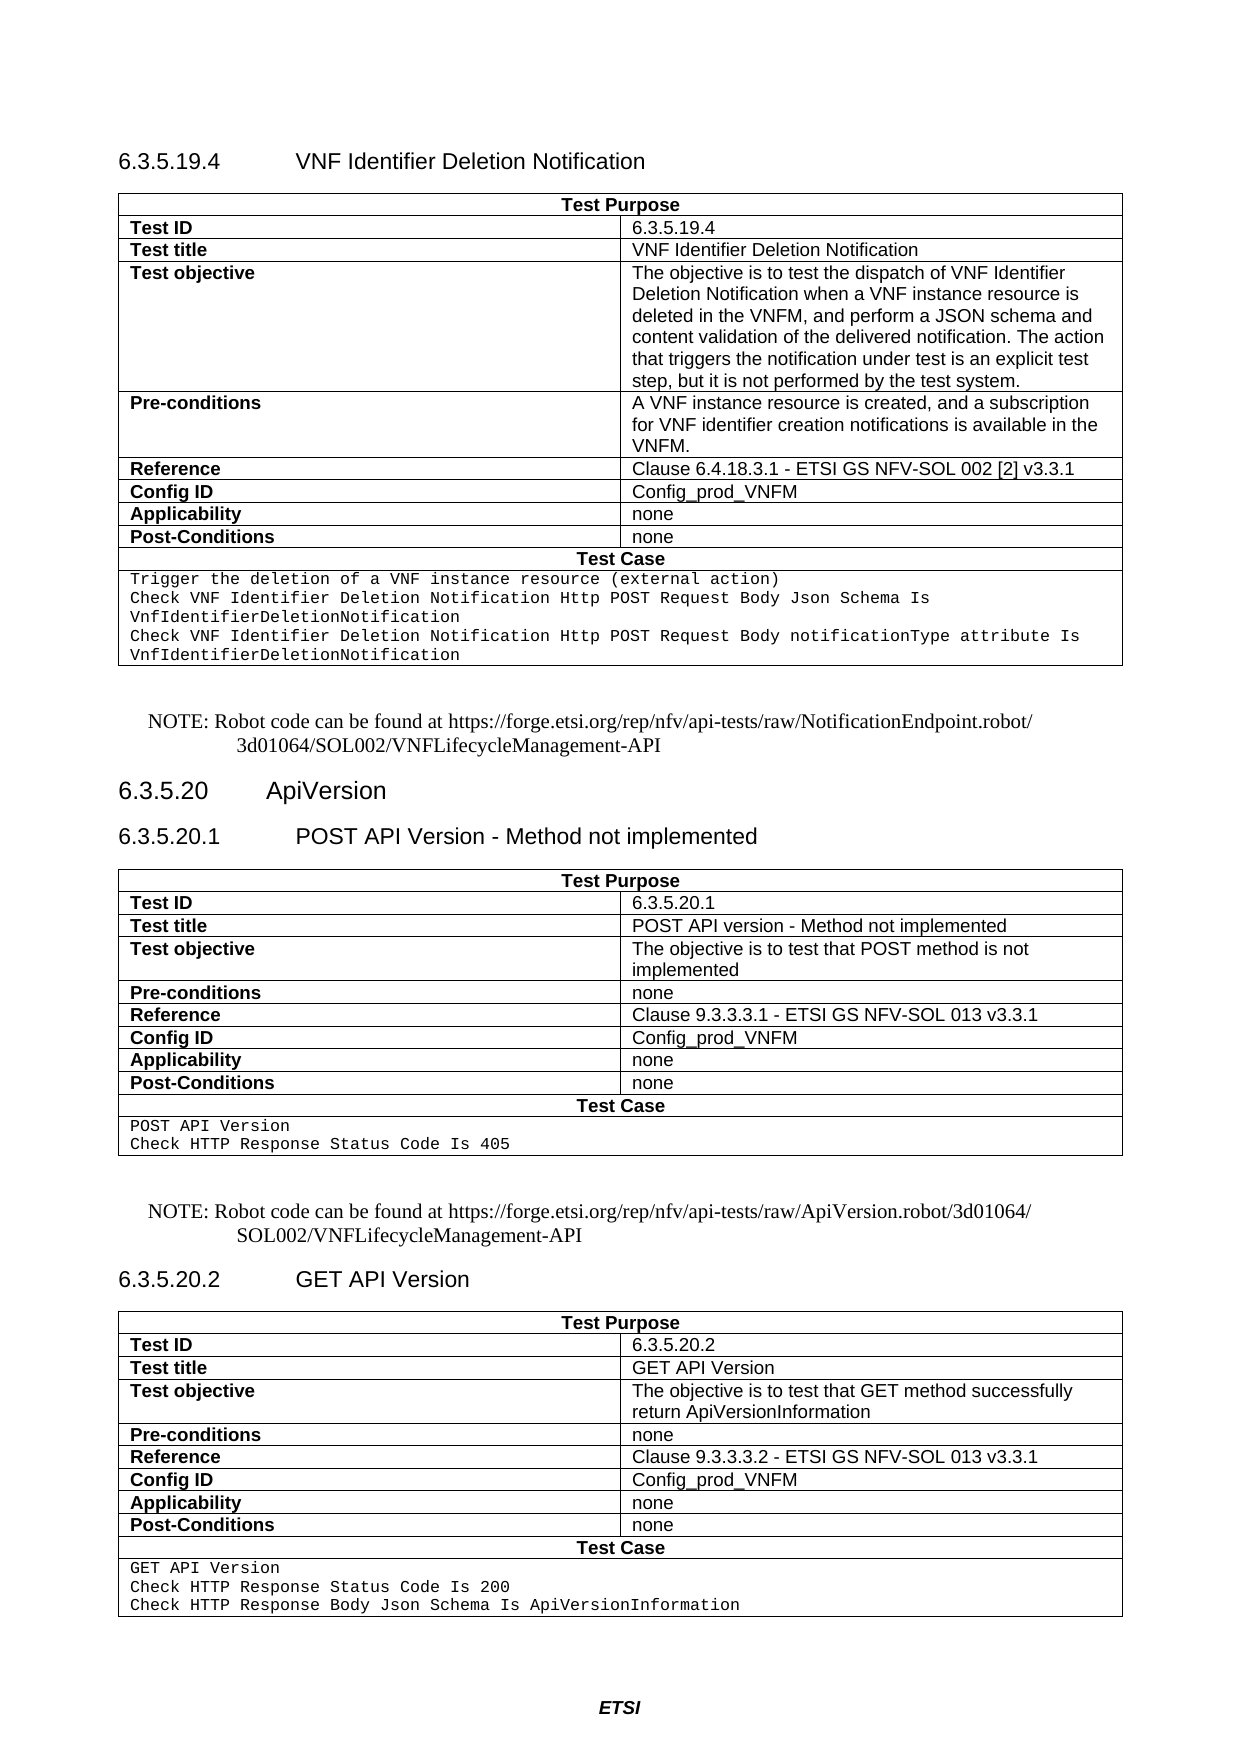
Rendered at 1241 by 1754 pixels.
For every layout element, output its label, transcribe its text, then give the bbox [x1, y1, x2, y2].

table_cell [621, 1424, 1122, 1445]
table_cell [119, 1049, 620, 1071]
text NOTE: Robot code can be found at https://forge.etsi.org/rep/nfv/api-tests/raw/NotificationEndpoint.robot/3d01064/SOL002/VNFLifecycleManagement-API [148, 709, 1122, 757]
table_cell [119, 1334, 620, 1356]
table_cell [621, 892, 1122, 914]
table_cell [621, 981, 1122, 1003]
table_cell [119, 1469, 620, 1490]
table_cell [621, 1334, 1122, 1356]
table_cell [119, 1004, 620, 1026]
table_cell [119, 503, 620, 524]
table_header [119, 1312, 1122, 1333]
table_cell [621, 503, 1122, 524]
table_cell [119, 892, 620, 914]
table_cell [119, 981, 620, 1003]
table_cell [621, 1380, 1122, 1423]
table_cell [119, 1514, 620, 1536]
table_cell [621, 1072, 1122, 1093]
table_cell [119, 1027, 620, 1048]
subtitle 6.3.5.19.4 VNF Identifier Deletion Notification [118, 148, 1122, 174]
subtitle 6.3.5.20.1 POST API Version - Method not implemented [118, 823, 1122, 850]
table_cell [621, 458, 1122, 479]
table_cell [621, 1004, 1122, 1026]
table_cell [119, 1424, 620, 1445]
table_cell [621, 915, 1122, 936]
subtitle 6.3.5.20.2 GET API Version [118, 1266, 1122, 1292]
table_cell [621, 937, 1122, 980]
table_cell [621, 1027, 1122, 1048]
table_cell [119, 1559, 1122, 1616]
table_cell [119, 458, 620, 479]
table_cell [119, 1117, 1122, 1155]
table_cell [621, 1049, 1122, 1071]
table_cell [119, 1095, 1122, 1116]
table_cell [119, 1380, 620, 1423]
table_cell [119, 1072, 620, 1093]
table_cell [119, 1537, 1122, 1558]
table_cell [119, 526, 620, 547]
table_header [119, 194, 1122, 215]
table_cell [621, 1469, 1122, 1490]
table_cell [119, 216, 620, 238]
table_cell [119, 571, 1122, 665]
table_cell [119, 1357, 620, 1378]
subtitle 6.3.5.20 ApiVersion [118, 776, 1122, 804]
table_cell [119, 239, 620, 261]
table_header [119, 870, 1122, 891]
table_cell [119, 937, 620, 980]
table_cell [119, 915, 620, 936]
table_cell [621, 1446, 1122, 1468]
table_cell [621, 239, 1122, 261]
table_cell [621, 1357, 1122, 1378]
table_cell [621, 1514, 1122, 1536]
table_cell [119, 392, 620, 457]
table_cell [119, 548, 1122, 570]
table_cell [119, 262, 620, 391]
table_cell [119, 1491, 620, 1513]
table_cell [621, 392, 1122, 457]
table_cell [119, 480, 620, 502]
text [148, 1199, 1122, 1247]
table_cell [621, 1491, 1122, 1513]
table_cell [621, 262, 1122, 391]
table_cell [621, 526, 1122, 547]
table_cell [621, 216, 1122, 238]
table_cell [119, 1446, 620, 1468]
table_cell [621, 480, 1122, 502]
